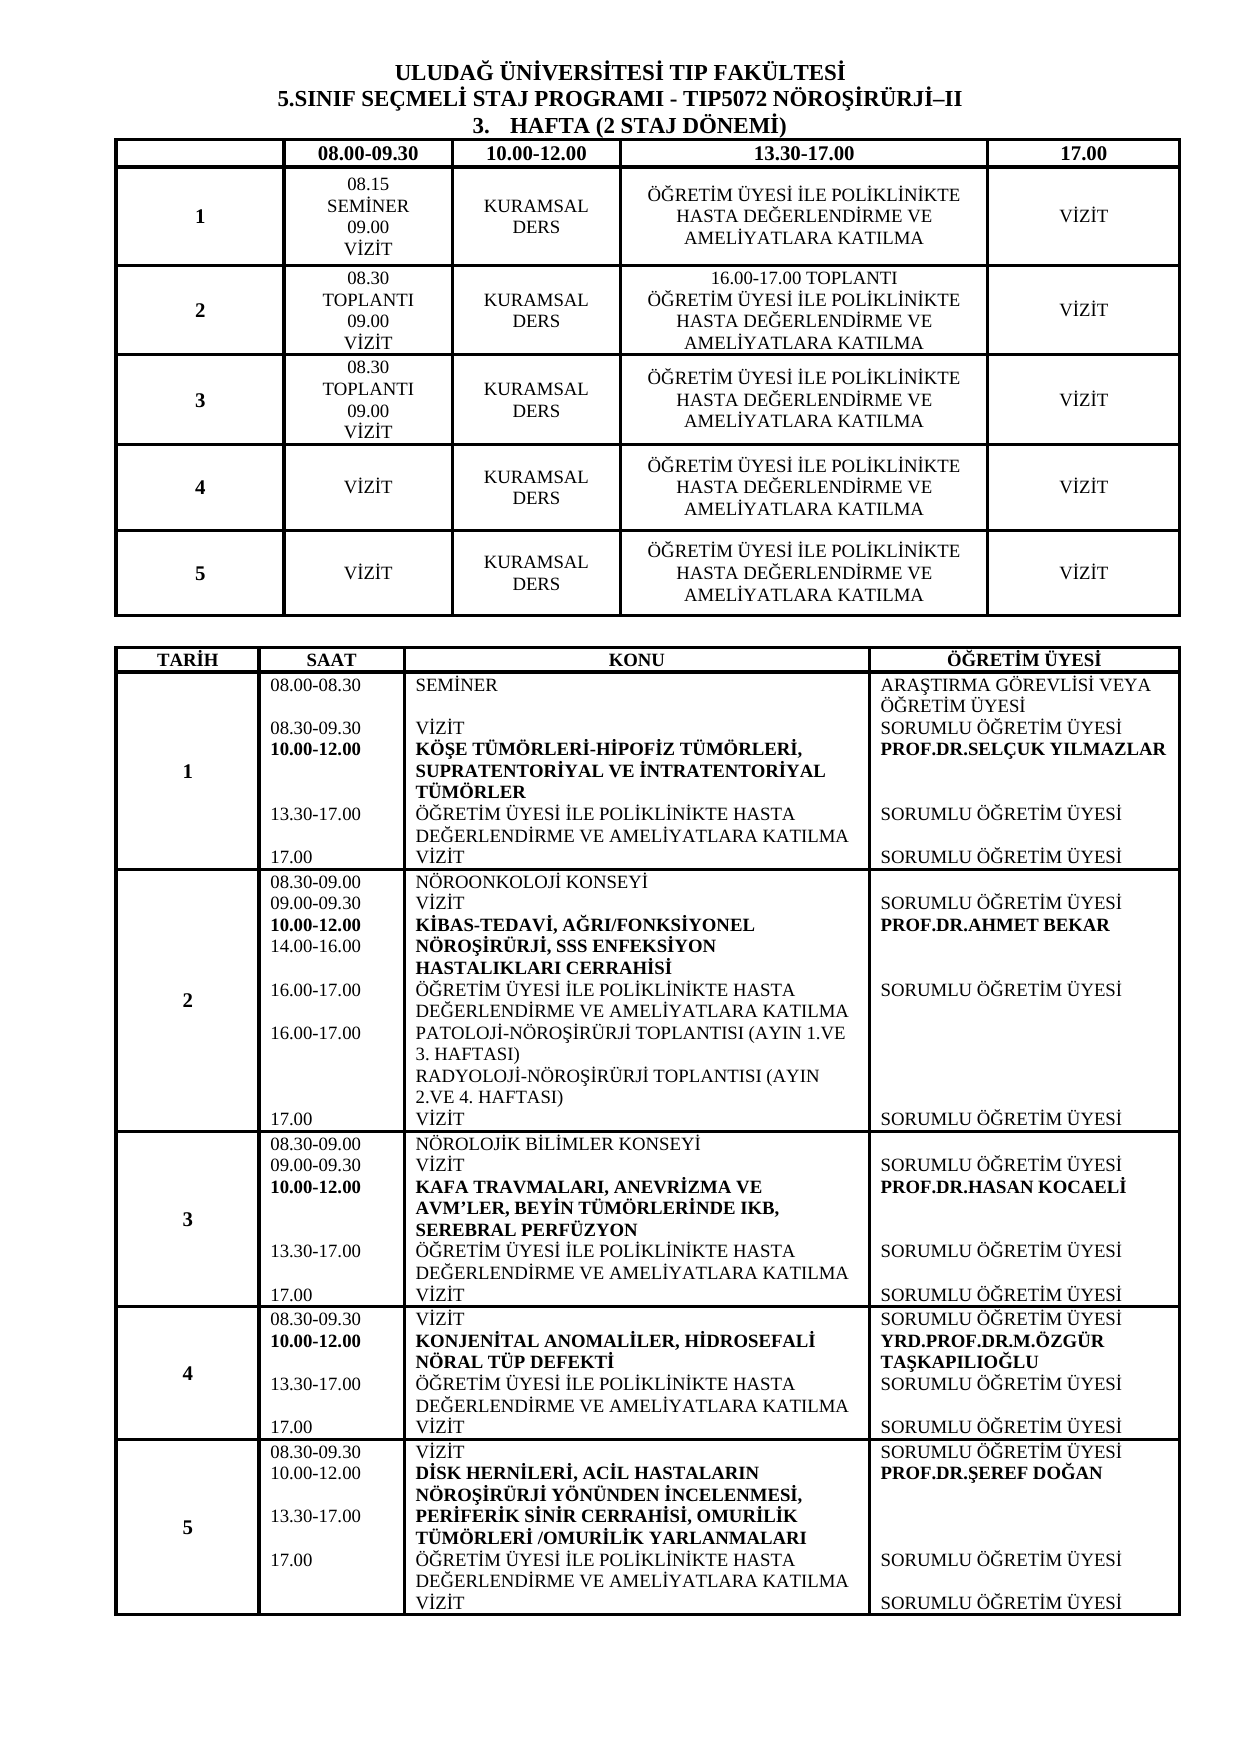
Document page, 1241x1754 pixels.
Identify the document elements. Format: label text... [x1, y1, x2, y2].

table_cell VİZİT [989, 446, 1178, 528]
table_cell VİZİT [989, 267, 1178, 353]
table_cell KURAMSAL DERS [454, 267, 619, 353]
table_header 10.00-12.00 [454, 141, 619, 165]
table_header 13.30-17.00 [622, 141, 986, 165]
table_header SAAT [261, 649, 403, 670]
table_cell VİZİT [989, 169, 1178, 264]
table_cell 4 [118, 446, 282, 528]
text ULUDAĞ ÜNİVERSİTESİ TIP FAKÜLTESİ [148, 59, 1093, 85]
table_cell VİZİT [989, 356, 1178, 443]
table_cell 2 [118, 871, 257, 1129]
table_cell 08.30 TOPLANTI 09.00 VİZİT [286, 267, 451, 353]
table_cell 08.15 SEMİNER 09.00 VİZİT [286, 169, 451, 264]
table_cell 16.00-17.00 TOPLANTI ÖĞRETİM ÜYESİ İLE POLİKLİNİKTE HASTA DEĞERLENDİRME VE AMELİYATLARA KATILMA [622, 267, 986, 353]
table_cell 3 [118, 1133, 257, 1305]
table_cell SORUMLU ÖĞRETİM ÜYESİ PROF.DR.ŞEREF DOĞAN SORUMLU ÖĞRETİM ÜYESİ SORUMLU ÖĞRETİM ÜYESİ [871, 1441, 1178, 1613]
table_cell ÖĞRETİM ÜYESİ İLE POLİKLİNİKTE HASTA DEĞERLENDİRME VE AMELİYATLARA KATILMA [622, 356, 986, 443]
table_cell 1 [118, 169, 282, 264]
table_cell KURAMSAL DERS [454, 356, 619, 443]
table_cell VİZİT DİSK HERNİLERİ, ACİL HASTALARIN NÖROŞİRÜRJİ YÖNÜNDEN İNCELENMESİ, PERİFERİK SİNİR CERRAHİSİ, OMURİLİK TÜMÖRLERİ /OMURİLİK YARLANMALARI ÖĞRETİM ÜYESİ İLE POLİKLİNİKTE HASTA DEĞERLENDİRME VE AMELİYATLARA KATILMA VİZİT [406, 1441, 868, 1613]
table_cell 5 [118, 532, 282, 614]
table_cell 08.00-08.30 08.30-09.30 10.00-12.00 13.30-17.00 17.00 [261, 674, 403, 868]
table_cell NÖROLOJİK BİLİMLER KONSEYİ VİZİT KAFA TRAVMALARI, ANEVRİZMA VE AVM’LER, BEYİN TÜMÖRLERİNDE IKB, SEREBRAL PERFÜZYON ÖĞRETİM ÜYESİ İLE POLİKLİNİKTE HASTA DEĞERLENDİRME VE AMELİYATLARA KATILMA VİZİT [406, 1133, 868, 1305]
list HAFTA (2 STAJ DÖNEMİ) [472, 112, 1093, 138]
table_cell ÖĞRETİM ÜYESİ İLE POLİKLİNİKTE HASTA DEĞERLENDİRME VE AMELİYATLARA KATILMA [622, 169, 986, 264]
table_cell VİZİT [286, 532, 451, 614]
table_cell KURAMSAL DERS [454, 169, 619, 264]
table_cell 08.30-09.00 09.00-09.30 10.00-12.00 14.00-16.00 16.00-17.00 16.00-17.00 17.00 [261, 871, 403, 1129]
table_cell 1 [118, 674, 257, 868]
table_cell 08.30 TOPLANTI 09.00 VİZİT [286, 356, 451, 443]
table_cell VİZİT [989, 532, 1178, 614]
table_cell ÖĞRETİM ÜYESİ İLE POLİKLİNİKTE HASTA DEĞERLENDİRME VE AMELİYATLARA KATILMA [622, 532, 986, 614]
table_cell SORUMLU ÖĞRETİM ÜYESİ YRD.PROF.DR.M.ÖZGÜR TAŞKAPILIOĞLU SORUMLU ÖĞRETİM ÜYESİ SORUMLU ÖĞRETİM ÜYESİ [871, 1308, 1178, 1438]
text 5.SINIF SEÇMELİ STAJ PROGRAMI - TIP5072 NÖROŞİRÜRJİ–II [148, 85, 1093, 112]
table_cell 08.30-09.30 10.00-12.00 13.30-17.00 17.00 [261, 1308, 403, 1438]
table_cell 2 [118, 267, 282, 353]
table_cell SORUMLU ÖĞRETİM ÜYESİ PROF.DR.HASAN KOCAELİ SORUMLU ÖĞRETİM ÜYESİ SORUMLU ÖĞRETİM ÜYESİ [871, 1133, 1178, 1305]
table_cell 3 [118, 356, 282, 443]
table_cell 08.30-09.30 10.00-12.00 13.30-17.00 17.00 [261, 1441, 403, 1613]
table_cell 4 [118, 1308, 257, 1438]
table_cell VİZİT [286, 446, 451, 528]
table_cell 08.30-09.00 09.00-09.30 10.00-12.00 13.30-17.00 17.00 [261, 1133, 403, 1305]
table_cell NÖROONKOLOJİ KONSEYİ VİZİT KİBAS-TEDAVİ, AĞRI/FONKSİYONEL NÖROŞİRÜRJİ, SSS ENFEKSİYON HASTALIKLARI CERRAHİSİ ÖĞRETİM ÜYESİ İLE POLİKLİNİKTE HASTA DEĞERLENDİRME VE AMELİYATLARA KATILMA PATOLOJİ-NÖROŞİRÜRJİ TOPLANTISI (AYIN 1.VE 3. HAFTASI) RADYOLOJİ-NÖROŞİRÜRJİ TOPLANTISI (AYIN 2.VE 4. HAFTASI) VİZİT [406, 871, 868, 1129]
table_cell SORUMLU ÖĞRETİM ÜYESİ PROF.DR.AHMET BEKAR SORUMLU ÖĞRETİM ÜYESİ SORUMLU ÖĞRETİM ÜYESİ [871, 871, 1178, 1129]
table_cell SEMİNER VİZİT KÖŞE TÜMÖRLERİ-HİPOFİZ TÜMÖRLERİ, SUPRATENTORİYAL VE İNTRATENTORİYAL TÜMÖRLER ÖĞRETİM ÜYESİ İLE POLİKLİNİKTE HASTA DEĞERLENDİRME VE AMELİYATLARA KATILMA VİZİT [406, 674, 868, 868]
table_cell ARAŞTIRMA GÖREVLİSİ VEYA ÖĞRETİM ÜYESİ SORUMLU ÖĞRETİM ÜYESİ PROF.DR.SELÇUK YILMAZLAR SORUMLU ÖĞRETİM ÜYESİ SORUMLU ÖĞRETİM ÜYESİ [871, 674, 1178, 868]
table_cell KURAMSAL DERS [454, 446, 619, 528]
table_cell KURAMSAL DERS [454, 532, 619, 614]
table_header [118, 141, 282, 165]
table_header ÖĞRETİM ÜYESİ [871, 649, 1178, 670]
table_cell 5 [118, 1441, 257, 1613]
table_header TARİH [118, 649, 257, 670]
table_cell VİZİT KONJENİTAL ANOMALİLER, HİDROSEFALİ NÖRAL TÜP DEFEKTİ ÖĞRETİM ÜYESİ İLE POLİKLİNİKTE HASTA DEĞERLENDİRME VE AMELİYATLARA KATILMA VİZİT [406, 1308, 868, 1438]
table_cell ÖĞRETİM ÜYESİ İLE POLİKLİNİKTE HASTA DEĞERLENDİRME VE AMELİYATLARA KATILMA [622, 446, 986, 528]
table_header 08.00-09.30 [286, 141, 451, 165]
table_header 17.00 [989, 141, 1178, 165]
table_header KONU [406, 649, 868, 670]
